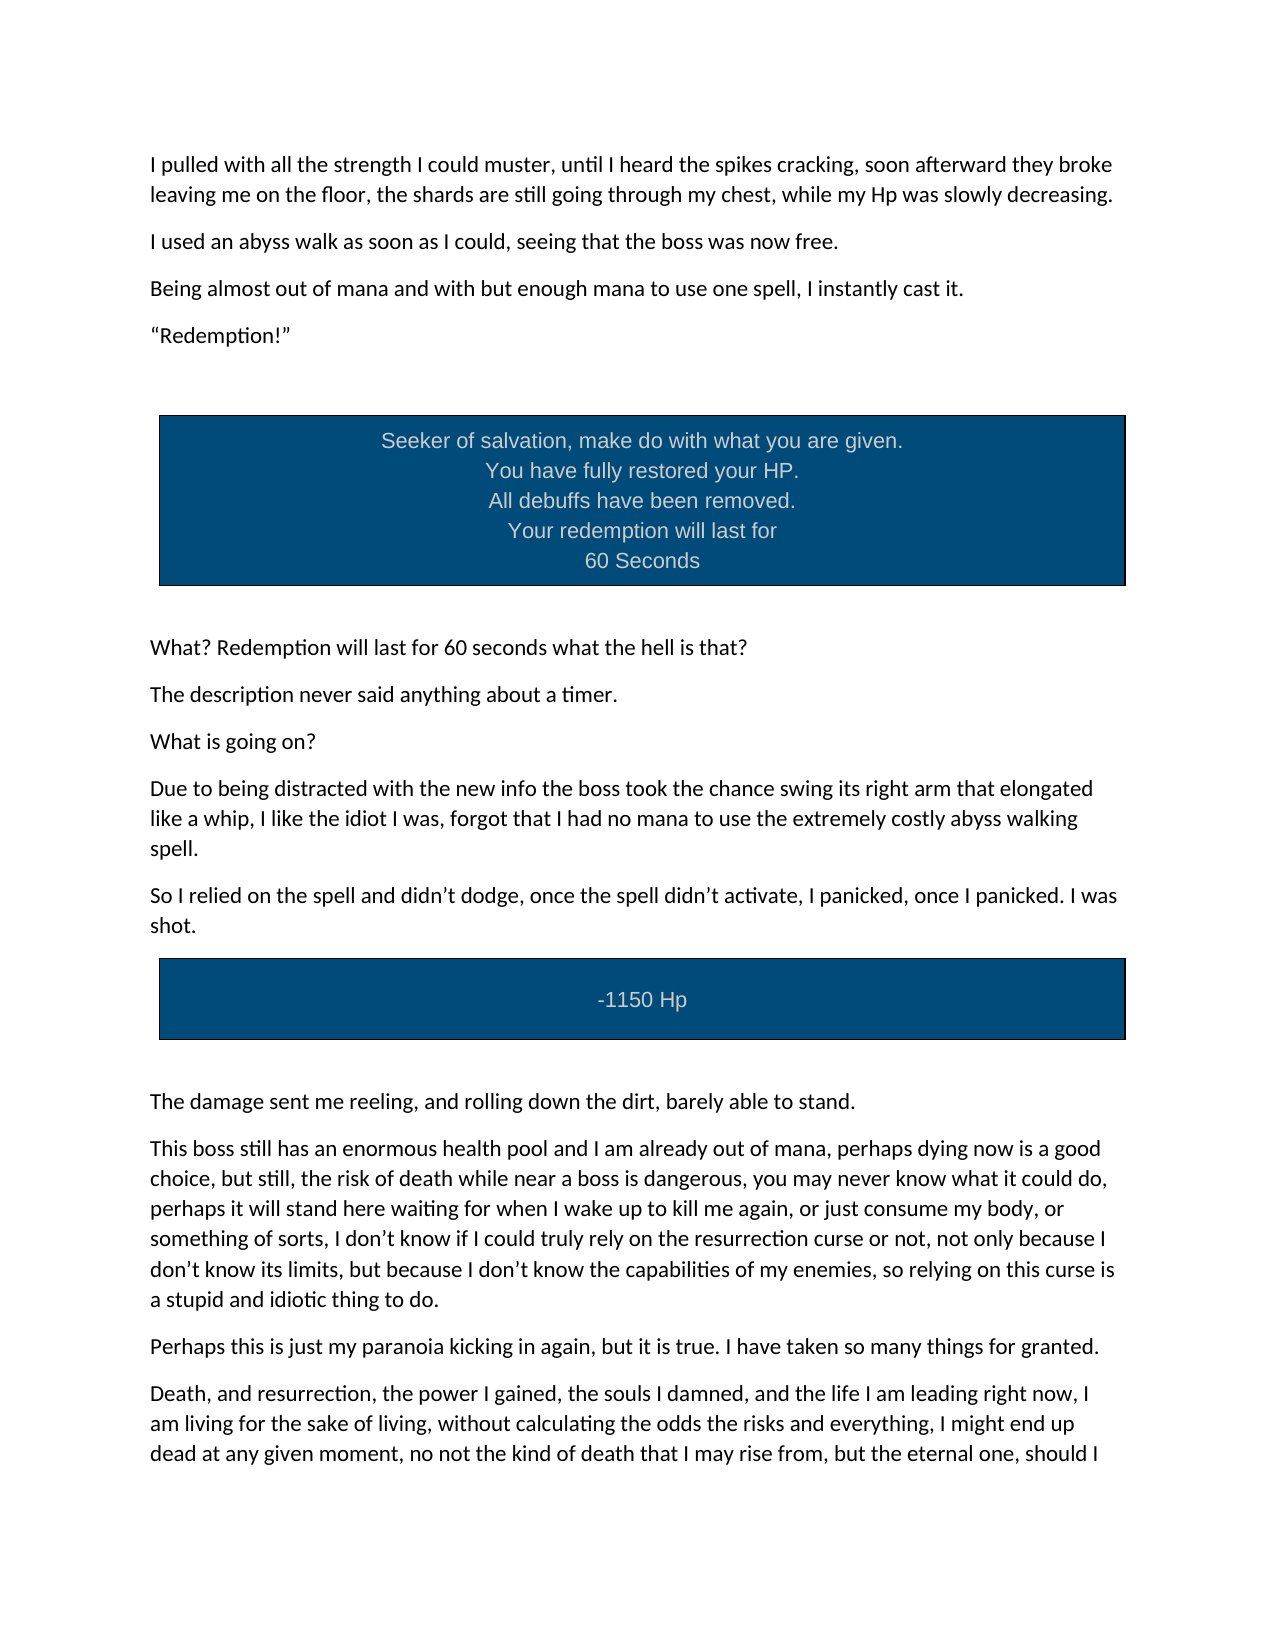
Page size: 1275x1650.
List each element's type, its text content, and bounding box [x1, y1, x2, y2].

text Due to being distracted with the new info the boss took the chance swing its right arm that elongated like a whip, I like the idiot I was, forgot that I had no mana to use the extremely costly abyss walking spell. [150, 774, 1125, 862]
text Perhaps this is just my paranoia kicking in again, but it is true. I have taken so many things for granted. [150, 1332, 1125, 1360]
text So I relied on the spell and didn’t dodge, once the spell didn’t activate, I panicked, once I panicked. I was shot. [150, 881, 1125, 939]
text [150, 1379, 1125, 1467]
text The description never said anything about a timer. [150, 680, 1125, 708]
text Being almost out of mana and with but enough mana to use one spell, I instantly cast it. [150, 274, 1125, 302]
text What? Redemption will last for 60 seconds what the hell is that? [150, 633, 1125, 661]
text This boss still has an enormous health pool and I am already out of mana, perhaps dying now is a good choice, but still, the risk of death while near a boss is dangerous, you may never know what it could do, perhaps it will stand here waiting for when I wake up to kill me again, or just consume my body, or something of sorts, I don’t know if I could truly rely on the resurrection curse or not, not only because I don’t know its limits, but because I don’t know the capabilities of my enemies, so relying on this curse is a stupid and idiotic thing to do. [150, 1134, 1125, 1313]
table_header Seeker of salvation, make do with what you are given. You have fully restored your HP. All debuffs have been removed. Your redemption will last for 60 Seconds [160, 416, 1124, 585]
text I pulled with all the strength I could muster, until I heard the spikes cracking, soon afterward they broke leaving me on the floor, the shards are still going through my chest, while my Hp was slowly decreasing. [150, 150, 1125, 208]
text What is going on? [150, 727, 1125, 755]
text “Redemption!” [150, 321, 1125, 349]
table_header -1150 Hp [160, 959, 1124, 1039]
text The damage sent me reeling, and rolling down the dirt, barely able to stand. [150, 1087, 1125, 1115]
text I used an abyss walk as soon as I could, seeing that the boss was now free. [150, 227, 1125, 255]
